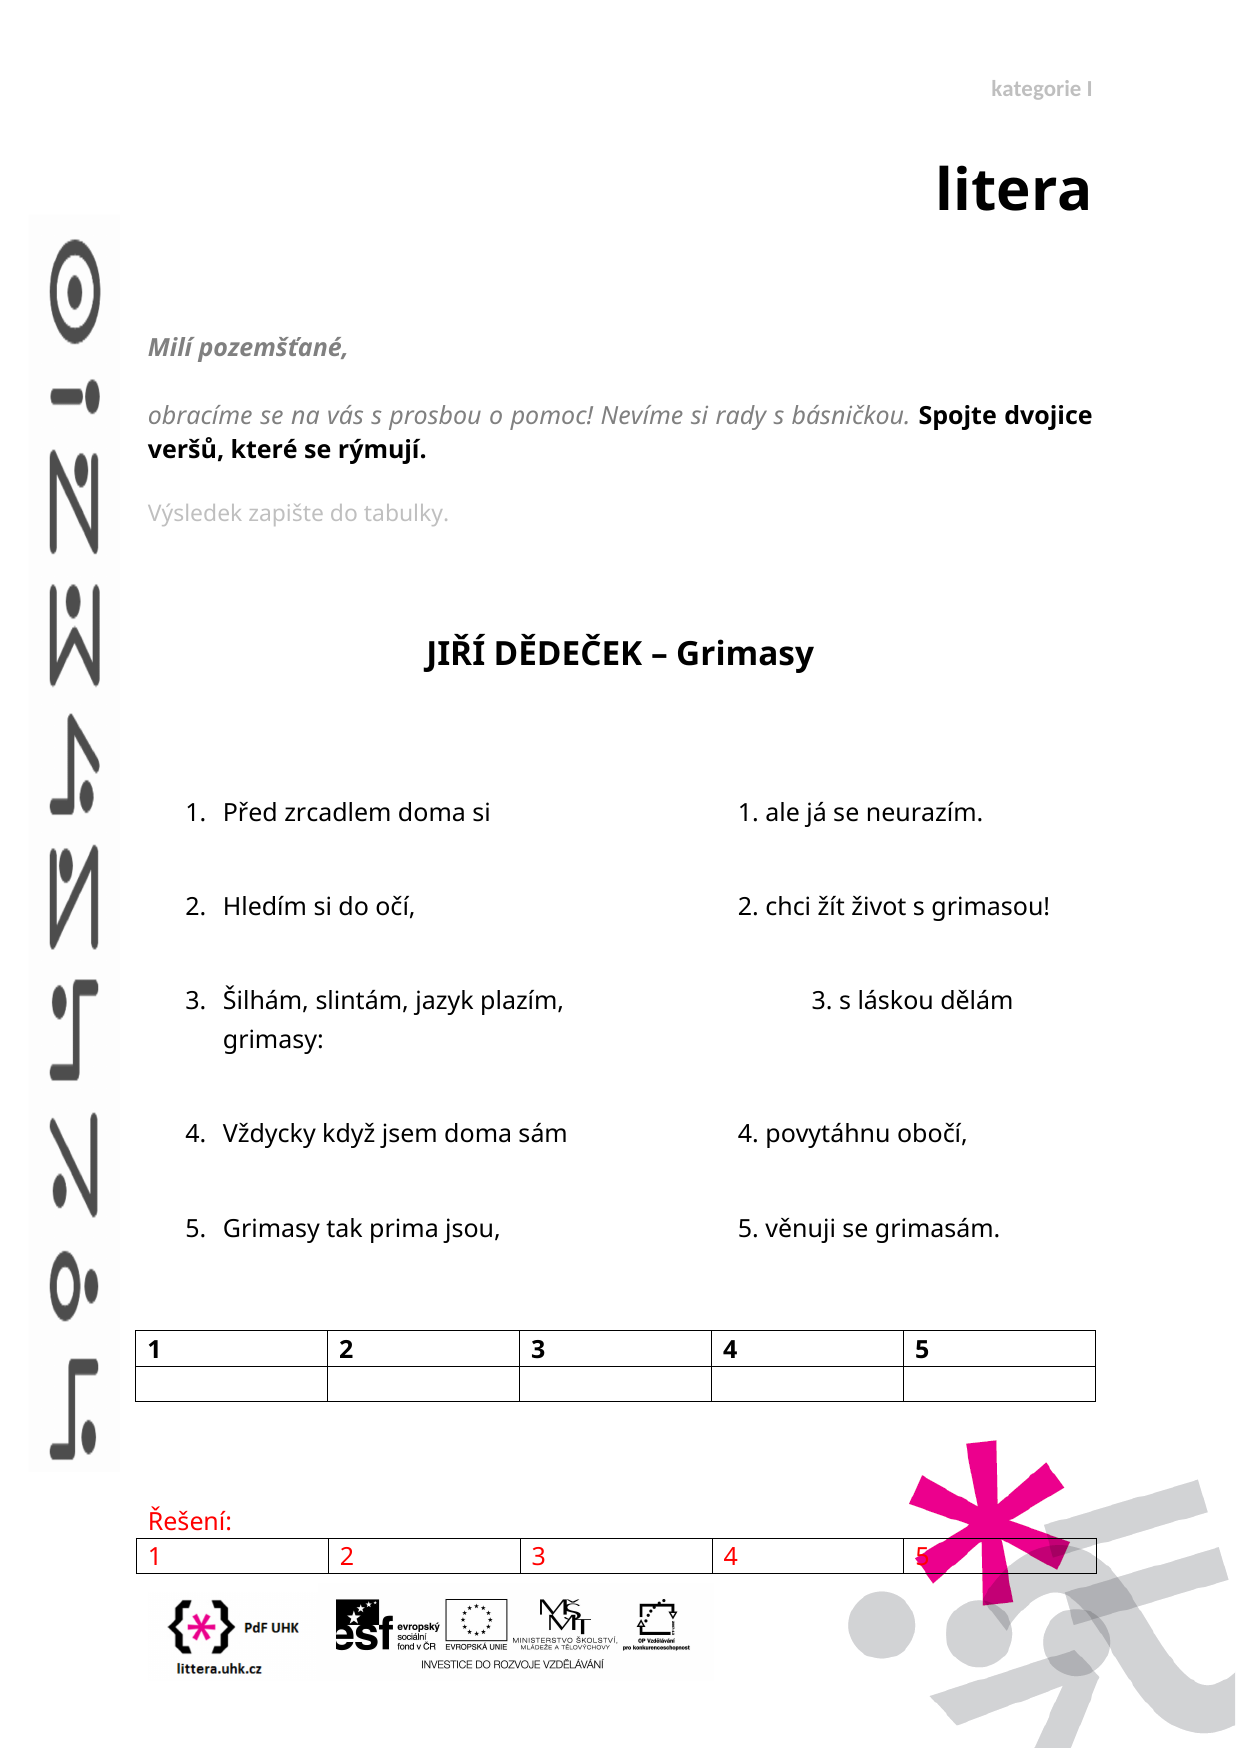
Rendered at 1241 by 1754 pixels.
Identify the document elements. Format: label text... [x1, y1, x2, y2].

table_header 5 [904, 1331, 1095, 1366]
table_cell [520, 1367, 711, 1401]
table_header 4 [712, 1331, 903, 1366]
table_header 5 [904, 1539, 1096, 1573]
table_header 4 [713, 1539, 903, 1573]
table_header 1 [136, 1331, 327, 1366]
list Hledím si do očí, 2. chci žít život s grimasou! [185, 889, 1093, 923]
text obracíme se na vás s prosbou o pomoc! Nevíme si rady s básničkou. Spojte dvojice veršů, které se rýmují. [148, 397, 1093, 466]
table_cell [712, 1367, 903, 1401]
table_header 1 [137, 1539, 328, 1573]
text Řešení: [148, 1470, 1093, 1538]
text litera [148, 148, 1093, 227]
table_header 2 [328, 1331, 519, 1366]
picture [843, 1405, 1236, 1748]
text Milí pozemšťané, [148, 329, 1093, 363]
table_cell [904, 1367, 1095, 1401]
table_header 3 [520, 1331, 711, 1366]
table_header 2 [329, 1539, 520, 1573]
picture [147, 1583, 714, 1681]
text Výsledek zapište do tabulky. [148, 497, 1093, 528]
text JIŘÍ DĚDEČEK – Grimasy [148, 630, 1093, 676]
list Vždycky když jsem doma sám 4. povytáhnu obočí, [185, 1116, 1093, 1150]
list Grimasy tak prima jsou, 5. věnuji se grimasám. [185, 1210, 1093, 1244]
list Před zrcadlem doma si 1. ale já se neurazím. [185, 795, 1093, 829]
list Šilhám, slintám, jazyk plazím, 3. s láskou dělám grimasy: [185, 983, 1093, 1056]
table_cell [328, 1367, 519, 1401]
table_header 3 [521, 1539, 712, 1573]
table_cell [136, 1367, 327, 1401]
